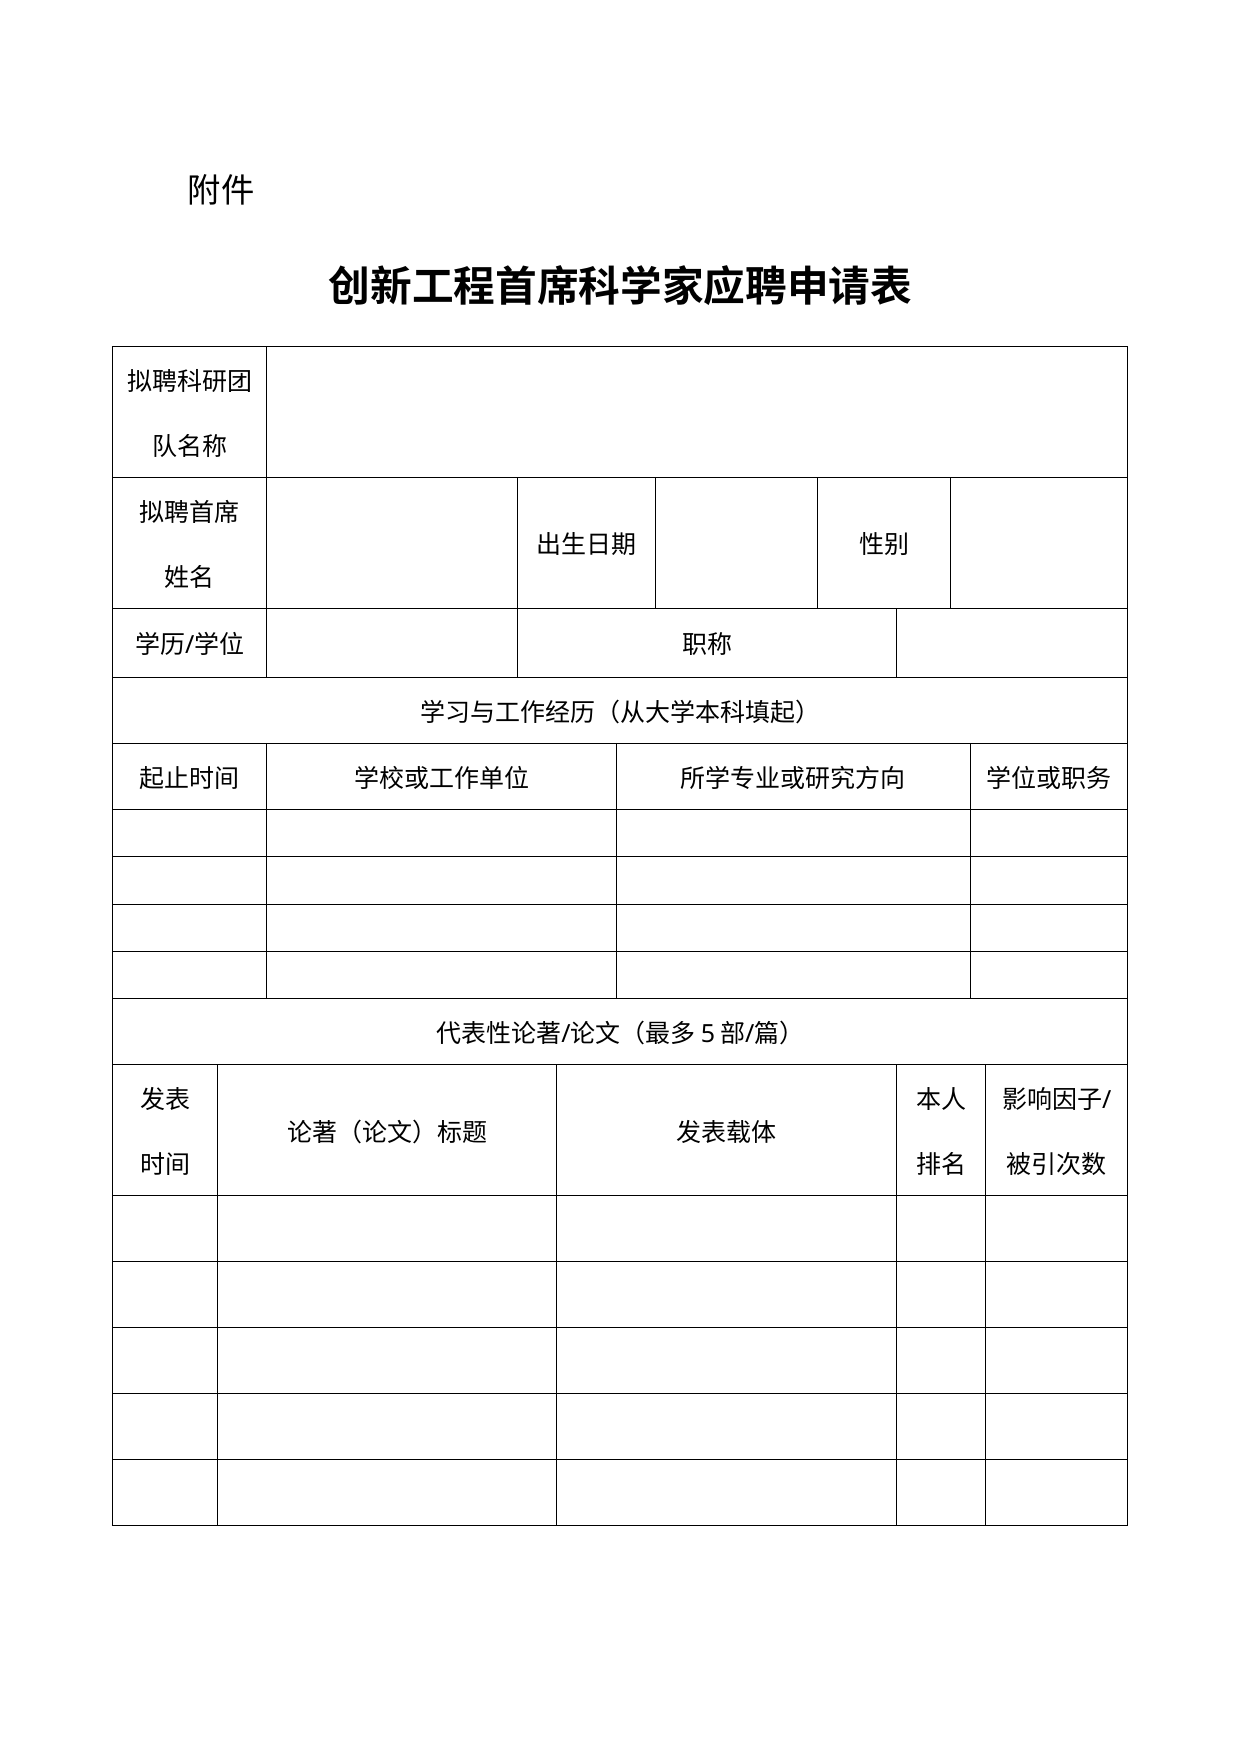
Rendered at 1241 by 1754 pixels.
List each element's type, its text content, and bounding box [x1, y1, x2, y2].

table_cell [113, 1328, 217, 1393]
table_cell [113, 1394, 217, 1459]
table_cell 学位或职务 [971, 744, 1127, 809]
table_cell [557, 1328, 896, 1393]
table_cell [897, 609, 1127, 677]
table_cell [267, 905, 616, 951]
table_cell [986, 1328, 1127, 1393]
table_cell [218, 1262, 556, 1327]
text 创新工程首席科学家应聘申请表 [187, 253, 1053, 313]
table_cell [113, 952, 266, 998]
table_cell [986, 1460, 1127, 1525]
table_cell [267, 478, 517, 608]
table_cell 影响因子/被引次数 [986, 1065, 1127, 1195]
table_cell 论著（论文）标题 [218, 1065, 556, 1195]
table_cell [113, 810, 266, 856]
table_cell 学校或工作单位 [267, 744, 616, 809]
table_cell 学习与工作经历（从大学本科填起） [113, 678, 1127, 743]
table_cell [971, 857, 1127, 903]
table_cell [267, 609, 517, 677]
table_cell [951, 478, 1127, 608]
table_cell [113, 857, 266, 903]
table_cell 发表载体 [557, 1065, 896, 1195]
table_cell [218, 1394, 556, 1459]
table_cell [986, 1196, 1127, 1261]
table_cell [113, 1196, 217, 1261]
table_cell 学历/学位 [113, 609, 266, 677]
table_cell 本人排名 [897, 1065, 985, 1195]
table_header [267, 347, 1127, 477]
table_cell 性别 [818, 478, 950, 608]
table_cell [971, 905, 1127, 951]
table_cell [267, 857, 616, 903]
table_header 拟聘科研团队名称 [113, 347, 266, 477]
table_cell [617, 810, 970, 856]
table_cell [897, 1196, 985, 1261]
table_cell [971, 952, 1127, 998]
table_cell 所学专业或研究方向 [617, 744, 970, 809]
table_cell 出生日期 [518, 478, 655, 608]
table_cell [617, 857, 970, 903]
table_cell 拟聘首席 姓名 [113, 478, 266, 608]
table_cell [218, 1460, 556, 1525]
table_cell [557, 1196, 896, 1261]
table_cell [656, 478, 817, 608]
table_cell [113, 1460, 217, 1525]
table_cell [986, 1262, 1127, 1327]
table_cell [897, 1460, 985, 1525]
table_cell [218, 1328, 556, 1393]
table_cell [267, 810, 616, 856]
table_cell [557, 1460, 896, 1525]
table_cell [267, 952, 616, 998]
table_cell [113, 1262, 217, 1327]
table_cell [897, 1328, 985, 1393]
text 附件 [187, 156, 1053, 221]
table_cell 职称 [518, 609, 896, 677]
table_cell [617, 905, 970, 951]
table_cell [557, 1262, 896, 1327]
table_cell 发表 时间 [113, 1065, 217, 1195]
table_cell [218, 1196, 556, 1261]
table_cell [113, 905, 266, 951]
table_cell [617, 952, 970, 998]
table_cell [897, 1394, 985, 1459]
table_cell 代表性论著/论文（最多5部/篇） [113, 999, 1127, 1064]
table_cell [986, 1394, 1127, 1459]
table_cell [557, 1394, 896, 1459]
table_cell [897, 1262, 985, 1327]
table_cell 起止时间 [113, 744, 266, 809]
table_cell [971, 810, 1127, 856]
